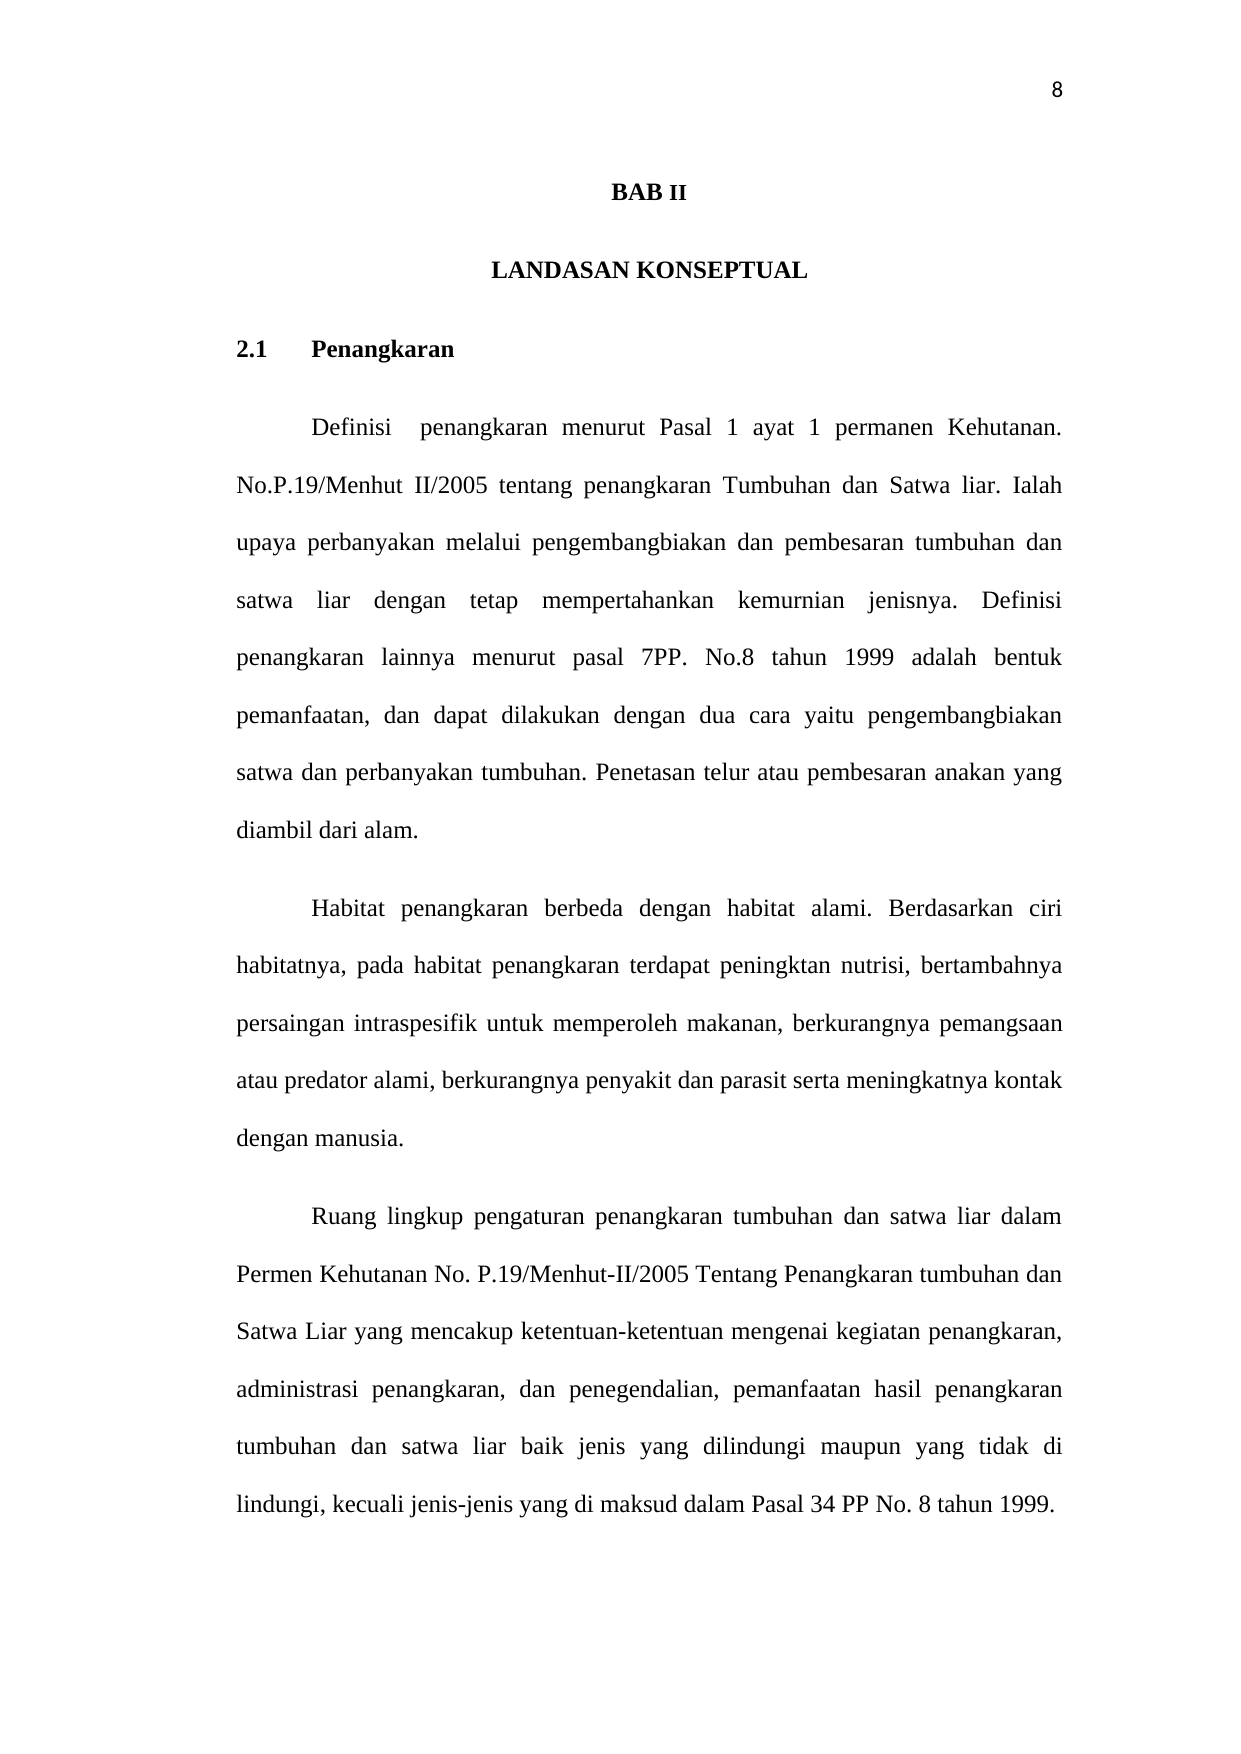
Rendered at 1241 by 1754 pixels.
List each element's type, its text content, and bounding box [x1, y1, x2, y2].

text 2.1 Penangkaran [236, 334, 1063, 363]
text Definisi penangkaran menurut Pasal 1 ayat 1 permanen Kehutanan. No.P.19/Menhut II/2005 tentang penangkaran Tumbuhan dan Satwa liar. Ialah upaya perbanyakan melalui pengembangbiakan dan pembesaran tumbuhan dan satwa liar dengan tetap mempertahankan kemurnian jenisnya. Definisi penangkaran lainnya menurut pasal 7PP. No.8 tahun 1999 adalah bentuk pemanfaatan, dan dapat dilakukan dengan dua cara yaitu pengembangbiakan satwa dan perbanyakan tumbuhan. Penetasan telur atau pembesaran anakan yang diambil dari alam. [236, 412, 1063, 843]
text BAB II [536, 177, 1063, 206]
text Ruang lingkup pengaturan penangkaran tumbuhan dan satwa liar dalam Permen Kehutanan No. P.19/Menhut-II/2005 Tentang Penangkaran tumbuhan dan Satwa Liar yang mencakup ketentuan-ketentuan mengenai kegiatan penangkaran, administrasi penangkaran, dan penegendalian, pemanfaatan hasil penangkaran tumbuhan dan satwa liar baik jenis yang dilindungi maupun yang tidak di lindungi, kecuali jenis-jenis yang di maksud dalam Pasal 34 PP No. 8 tahun 1999. [236, 1201, 1063, 1518]
text Habitat penangkaran berbeda dengan habitat alami. Berdasarkan ciri habitatnya, pada habitat penangkaran terdapat peningktan nutrisi, bertambahnya persaingan intraspesifik untuk memperoleh makanan, berkurangnya pemangsaan atau predator alami, berkurangnya penyakit dan parasit serta meningkatnya kontak dengan manusia. [236, 893, 1063, 1152]
text LANDASAN KONSEPTUAL [236, 256, 1063, 284]
